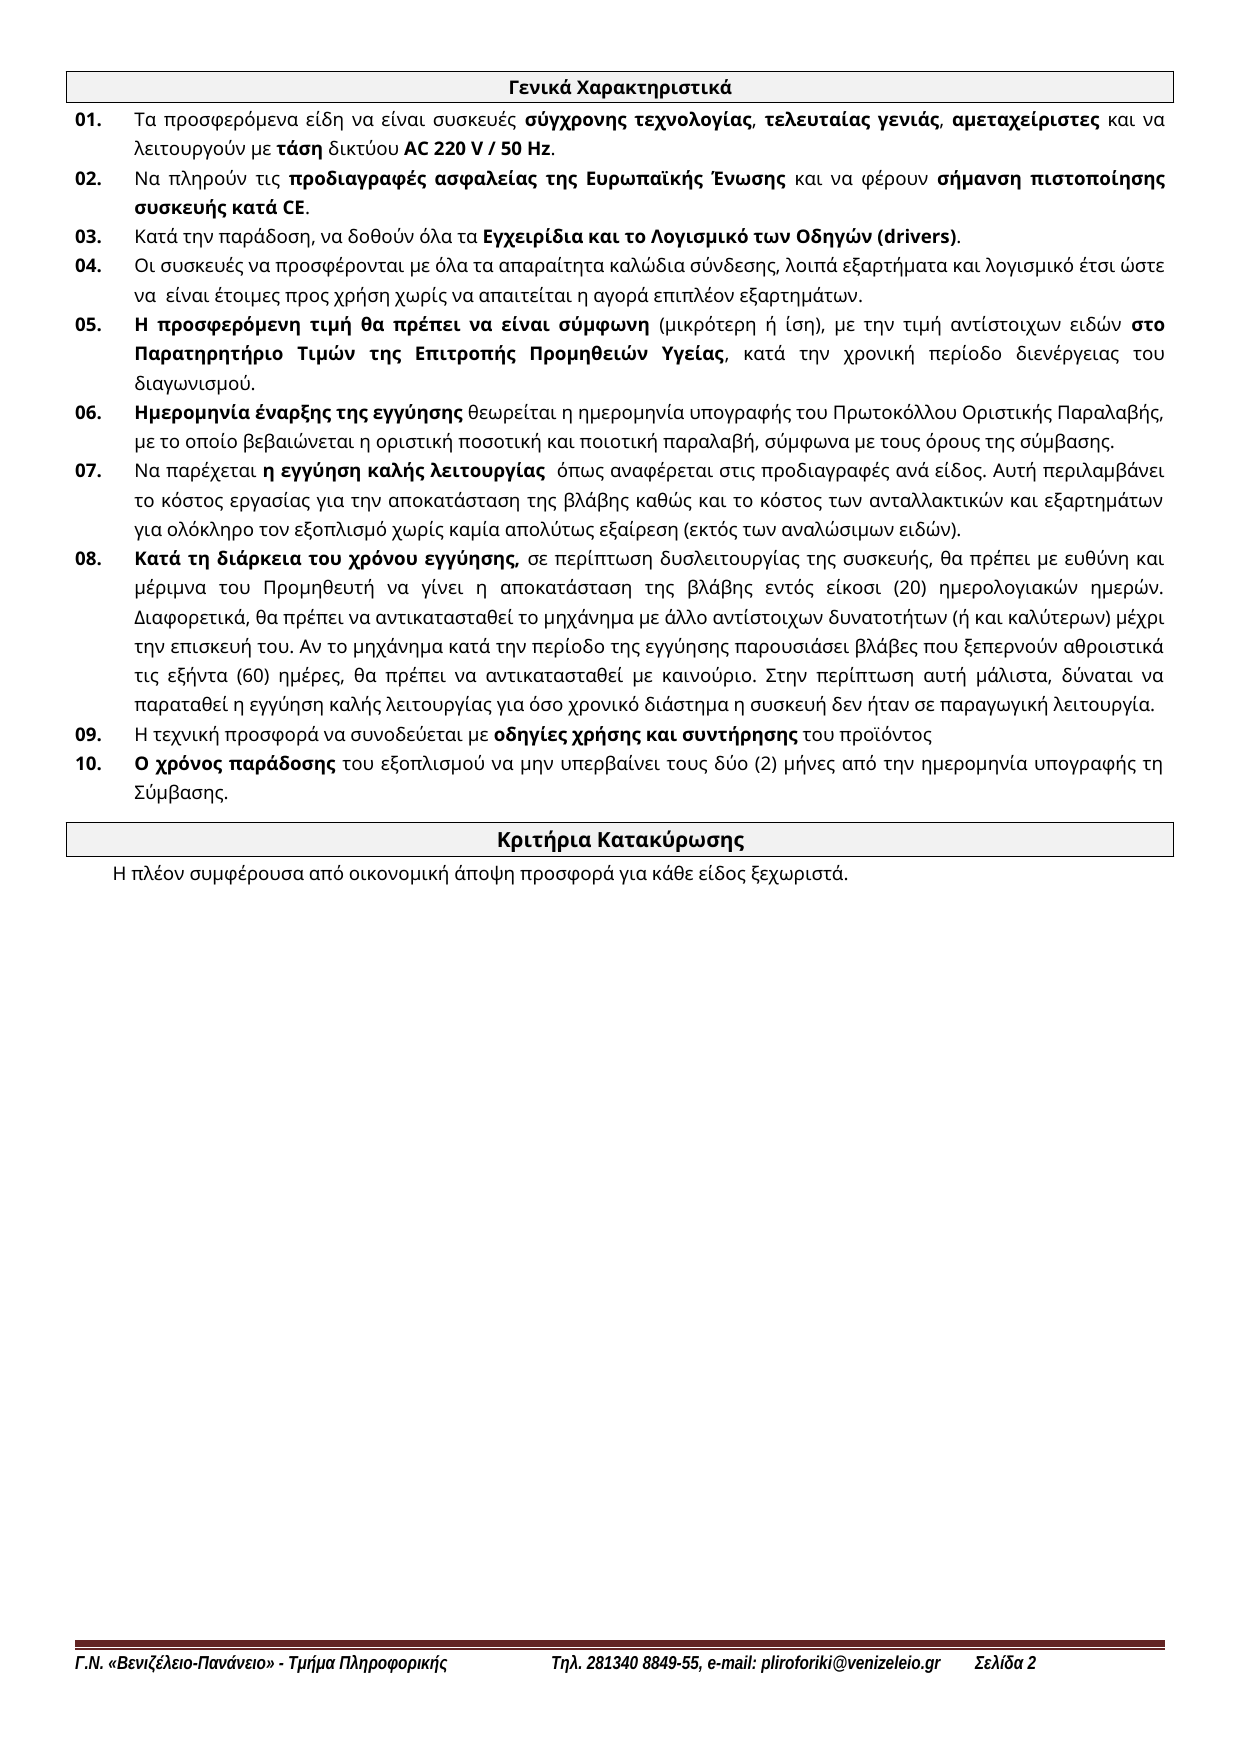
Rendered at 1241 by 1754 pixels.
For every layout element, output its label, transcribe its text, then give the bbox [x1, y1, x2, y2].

text Η πλέον συμφέρουσα από οικονομική άποψη προσφορά για κάθε είδος ξεχωριστά. [112, 861, 1165, 886]
list Τα προσφερόμενα είδη να είναι συσκευές σύγχρονης τεχνολογίας, τελευταίας γενιάς, αμεταχείριστες και να λειτουργούν με τάση δικτύου AC 220 V / 50 Hz. [75, 106, 1165, 161]
text Γενικά Χαρακτηριστικά [67, 72, 1173, 102]
list Οι συσκευές να προσφέρονται με όλα τα απαραίτητα καλώδια σύνδεσης, λοιπά εξαρτήματα και λογισμικό έτσι ώστε να είναι έτοιμες προς χρήση χωρίς να απαιτείται η αγορά επιπλέον εξαρτημάτων. [75, 253, 1165, 307]
list Ο χρόνος παράδοσης του εξοπλισμού να μην υπερβαίνει τους δύο (2) μήνες από την ημερομηνία υπογραφής τη Σύμβασης. [75, 750, 1165, 805]
list Ημερομηνία έναρξης της εγγύησης θεωρείται η ημερομηνία υπογραφής του Πρωτοκόλλου Οριστικής Παραλαβής, με το οποίο βεβαιώνεται η οριστική ποσοτική και ποιοτική παραλαβή, σύμφωνα με τους όρους της σύμβασης. [75, 399, 1165, 454]
list Κατά την παράδοση, να δοθούν όλα τα Εγχειρίδια και το Λογισμικό των Οδηγών (drivers). [75, 223, 1165, 249]
list Η προσφερόμενη τιμή θα πρέπει να είναι σύμφωνη (μικρότερη ή ίση), με την τιμή αντίστοιχων ειδών στο Παρατηρητήριο Τιμών της Επιτροπής Προμηθειών Υγείας, κατά την χρονική περίοδο διενέργειας του διαγωνισμού. [75, 311, 1165, 395]
text Κριτήρια Κατακύρωσης [67, 823, 1173, 856]
list Να παρέχεται η εγγύηση καλής λειτουργίας όπως αναφέρεται στις προδιαγραφές ανά είδος. Αυτή περιλαμβάνει το κόστος εργασίας για την αποκατάσταση της βλάβης καθώς και το κόστος των ανταλλακτικών και εξαρτημάτων για ολόκληρο τον εξοπλισμό χωρίς καμία απολύτως εξαίρεση (εκτός των αναλώσιμων ειδών). [75, 458, 1165, 542]
list Κατά τη διάρκεια του χρόνου εγγύησης, σε περίπτωση δυσλειτουργίας της συσκευής, θα πρέπει με ευθύνη και μέριμνα του Προμηθευτή να γίνει η αποκατάσταση της βλάβης εντός είκοσι (20) ημερολογιακών ημερών. Διαφορετικά, θα πρέπει να αντικατασταθεί το μηχάνημα με άλλο αντίστοιχων δυνατοτήτων (ή και καλύτερων) μέχρι την επισκευή του. Αν το μηχάνημα κατά την περίοδο της εγγύησης παρουσιάσει βλάβες που ξεπερνούν αθροιστικά τις εξήντα (60) ημέρες, θα πρέπει να αντικατασταθεί με καινούριο. Στην περίπτωση αυτή μάλιστα, δύναται να παραταθεί η εγγύηση καλής λειτουργίας για όσο χρονικό διάστημα η συσκευή δεν ήταν σε παραγωγική λειτουργία. [75, 545, 1165, 717]
list Να πληρούν τις προδιαγραφές ασφαλείας της Ευρωπαϊκής Ένωσης και να φέρουν σήμανση πιστοποίησης συσκευής κατά CE. [75, 165, 1165, 220]
list Η τεχνική προσφορά να συνοδεύεται με οδηγίες χρήσης και συντήρησης του προϊόντος [75, 721, 1165, 747]
